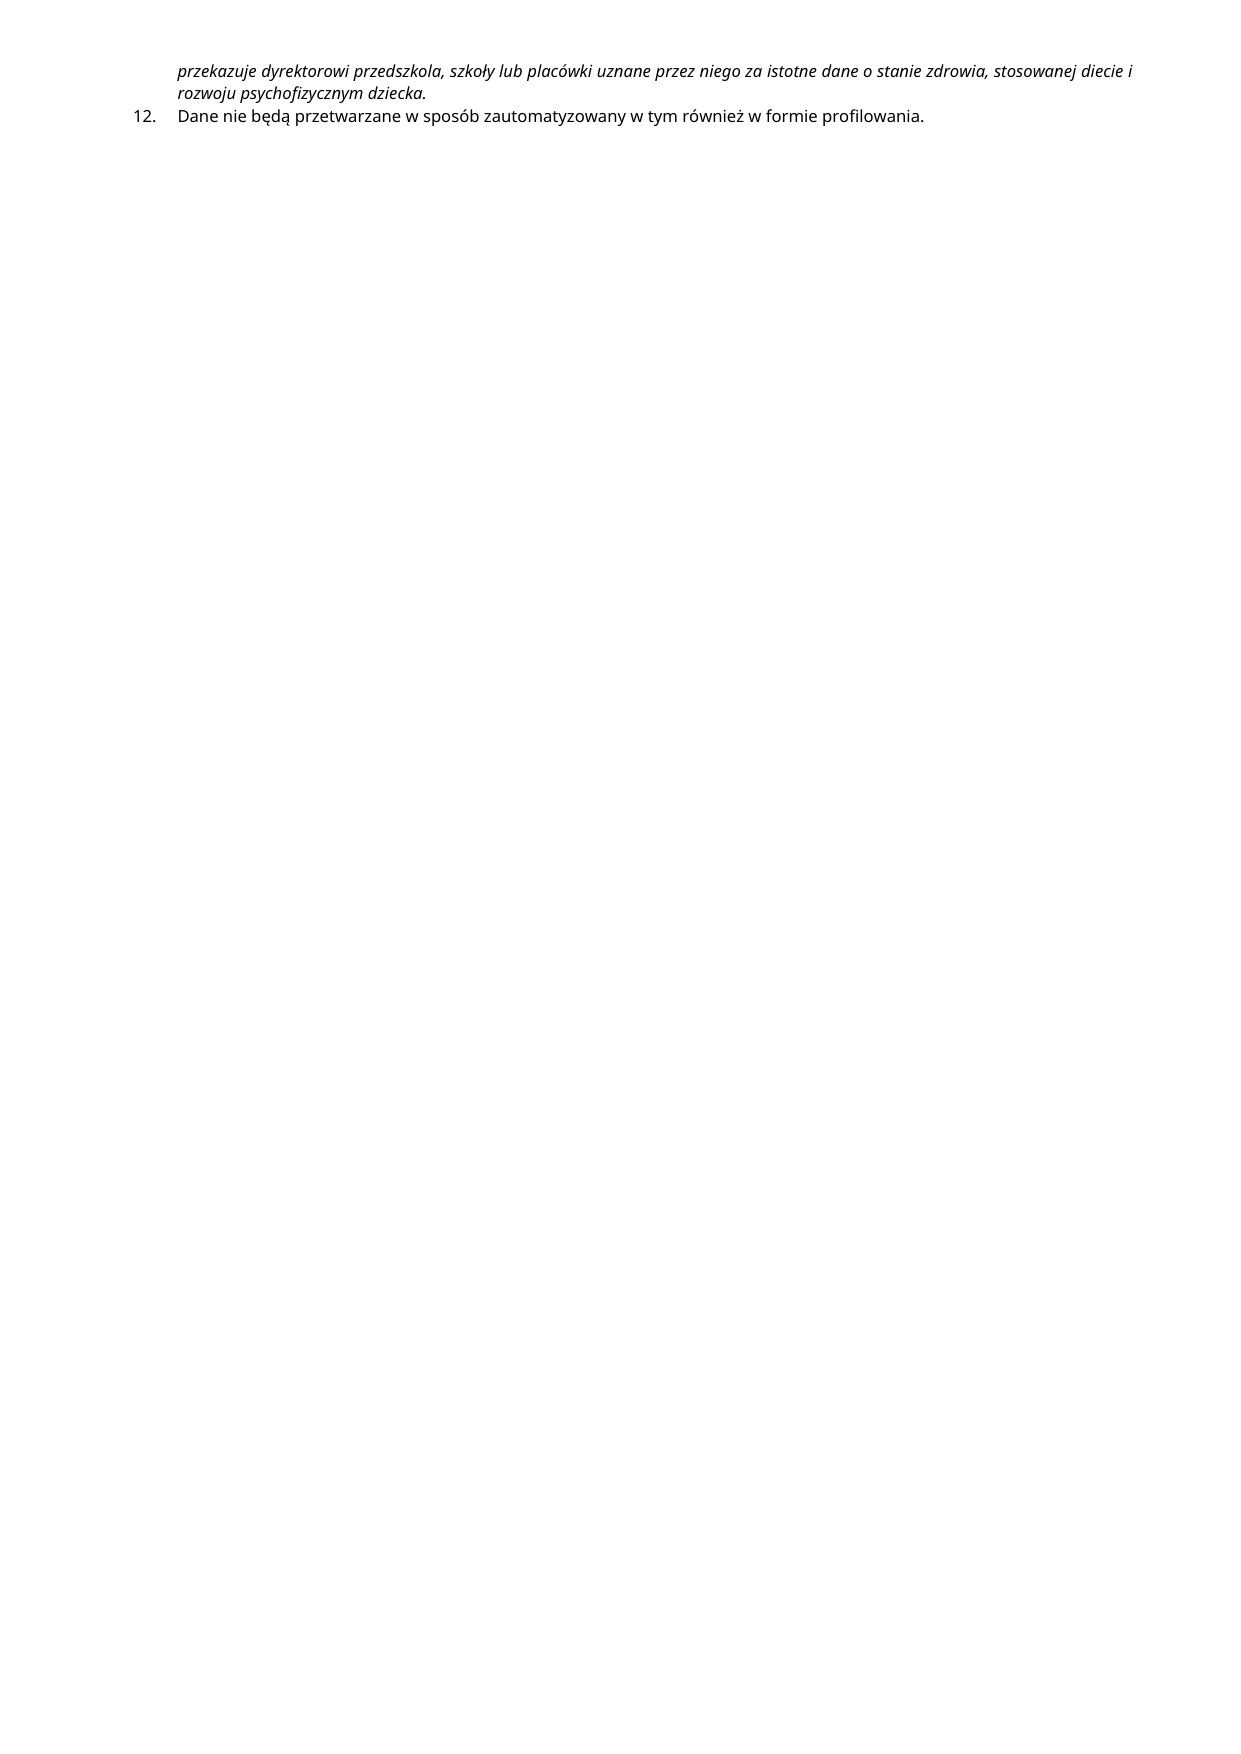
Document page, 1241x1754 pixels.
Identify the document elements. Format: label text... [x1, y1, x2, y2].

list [133, 59, 1137, 104]
list Dane nie będą przetwarzane w sposób zautomatyzowany w tym również w formie profilowania. [133, 104, 1137, 127]
